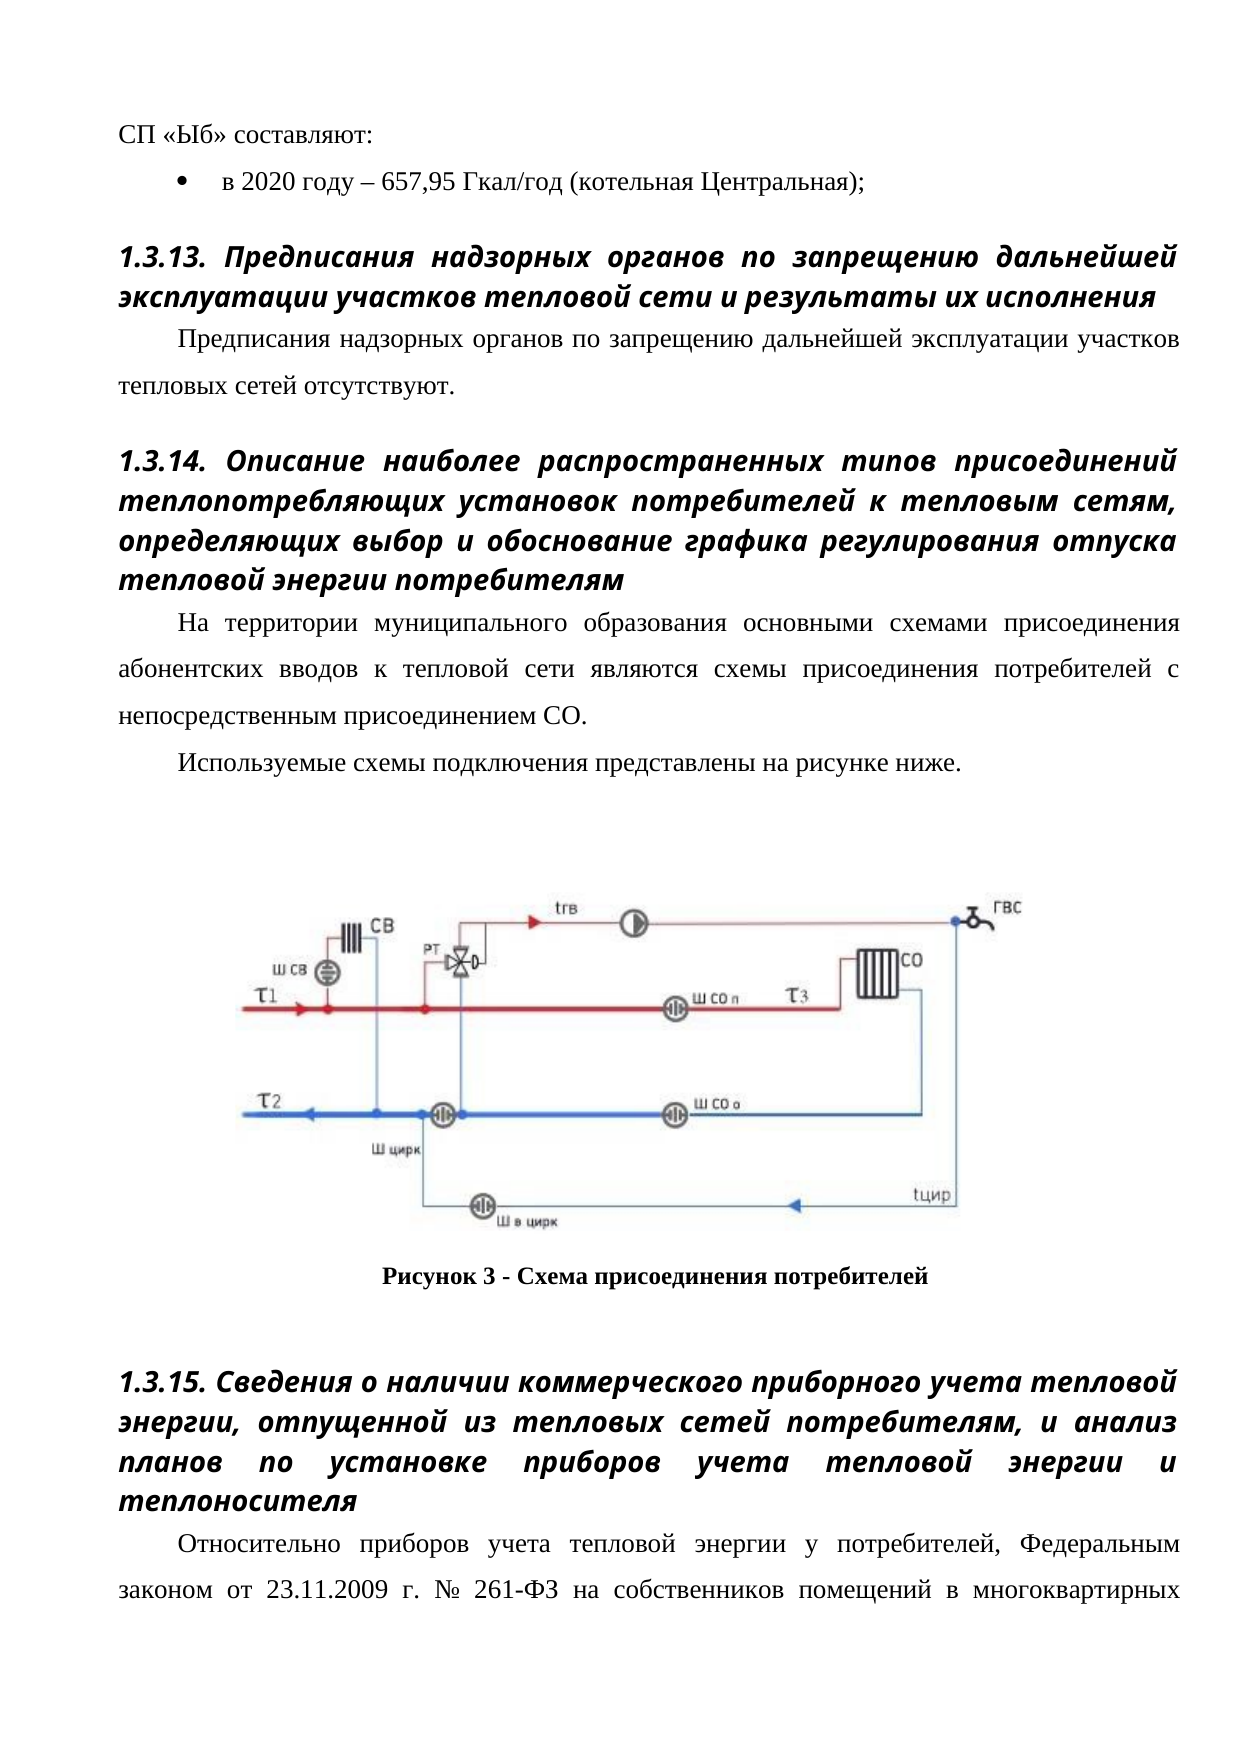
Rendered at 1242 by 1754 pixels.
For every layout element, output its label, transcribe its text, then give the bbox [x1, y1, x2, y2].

list в 2020 году – 657,95 Гкал/год (котельная Центральная); [177, 165, 1181, 196]
subtitle 1.3.14. Описание наиболее распространенных типов присоединений теплопотребляющих установок потребителей к тепловым сетям, определяющих выбор и обоснование графика регулирования отпуска тепловой энергии потребителям [118, 441, 1181, 599]
text Предписания надзорных органов по запрещению дальнейшей эксплуатации участков тепловых сетей отсутствуют. [118, 322, 1181, 400]
subtitle 1.3.15. Сведения о наличии коммерческого приборного учета тепловой энергии, отпущенной из тепловых сетей потребителям, и анализ планов по установке приборов учета тепловой энергии и теплоносителя [118, 1362, 1181, 1520]
text Рисунок 3 - Схема присоединения потребителей [129, 1261, 1181, 1290]
text На территории муниципального образования основными схемами присоединения абонентских вводов к тепловой сети являются схемы присоединения потребителей с непосредственным присоединением СО. [118, 606, 1181, 730]
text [118, 118, 1181, 149]
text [118, 1527, 1181, 1604]
text Используемые схемы подключения представлены на рисунке ниже. [118, 746, 1181, 777]
subtitle 1.3.13. Предписания надзорных органов по запрещению дальнейшей эксплуатации участков тепловой сети и результаты их исполнения [118, 237, 1181, 316]
picture [235, 855, 1026, 1234]
